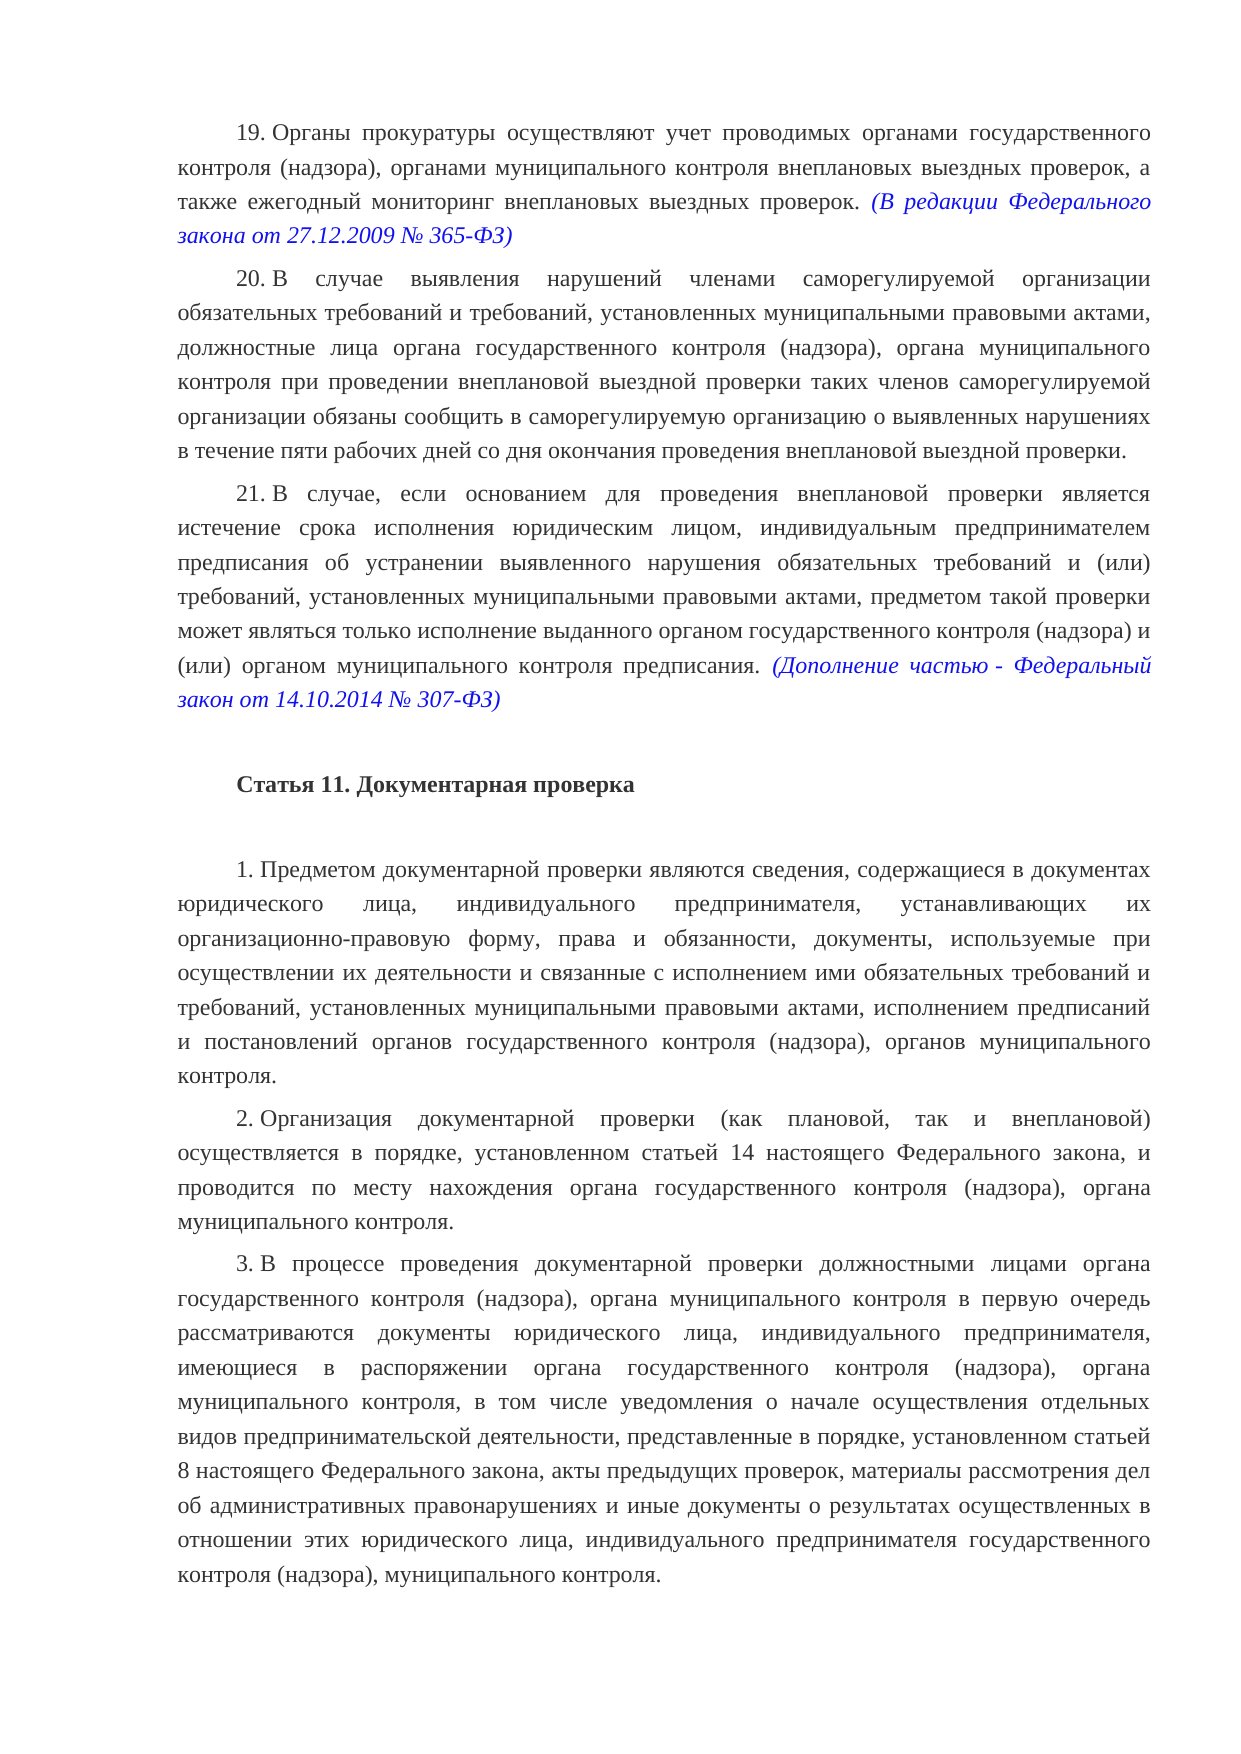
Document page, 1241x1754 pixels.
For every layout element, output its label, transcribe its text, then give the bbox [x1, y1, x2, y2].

text 21. В случае, если основанием для проведения внеплановой проверки является истечение срока исполнения юридическим лицом, индивидуальным предпринимателем предписания об устранении выявленного нарушения обязательных требований и (или) требований, установленных муниципальными правовыми актами, предметом такой проверки может являться только исполнение выданного органом государственного контроля (надзора) и (или) органом муниципального контроля предписания. (Дополнение частью - Федеральный закон от 14.10.2014 № 307-ФЗ) [177, 478, 1152, 713]
text 20. В случае выявления нарушений членами саморегулируемой организации обязательных требований и требований, установленных муниципальными правовыми актами, должностные лица органа государственного контроля (надзора), органа муниципального контроля при проведении внеплановой выездной проверки таких членов саморегулируемой организации обязаны сообщить в саморегулируемую организацию о выявленных нарушениях в течение пяти рабочих дней со дня окончания проведения внеплановой выездной проверки. [177, 264, 1152, 464]
text 3. В процессе проведения документарной проверки должностными лицами органа государственного контроля (надзора), органа муниципального контроля в первую очередь рассматриваются документы юридического лица, индивидуального предпринимателя, имеющиеся в распоряжении органа государственного контроля (надзора), органа муниципального контроля, в том числе уведомления о начале осуществления отдельных видов предпринимательской деятельности, представленные в порядке, установленном статьей 8 настоящего Федерального закона, акты предыдущих проверок, материалы рассмотрения дел об административных правонарушениях и иные документы о результатах осуществленных в отношении этих юридического лица, индивидуального предпринимателя государственного контроля (надзора), муниципального контроля. [177, 1249, 1152, 1587]
text Статья 11. Документарная проверка [236, 770, 1152, 798]
text 19. Органы прокуратуры осуществляют учет проводимых органами государственного контроля (надзора), органами муниципального контроля внеплановых выездных проверок, а также ежегодный мониторинг внеплановых выездных проверок. (В редакции Федерального закона от 27.12.2009 № 365-ФЗ) [177, 118, 1152, 249]
text 1. Предметом документарной проверки являются сведения, содержащиеся в документах юридического лица, индивидуального предпринимателя, устанавливающих их организационно-правовую форму, права и обязанности, документы, используемые при осуществлении их деятельности и связанные с исполнением ими обязательных требований и требований, установленных муниципальными правовыми актами, исполнением предписаний и постановлений органов государственного контроля (надзора), органов муниципального контроля. [177, 854, 1152, 1089]
text 2. Организация документарной проверки (как плановой, так и внеплановой) осуществляется в порядке, установленном статьей 14 настоящего Федерального закона, и проводится по месту нахождения органа государственного контроля (надзора), органа муниципального контроля. [177, 1104, 1152, 1235]
